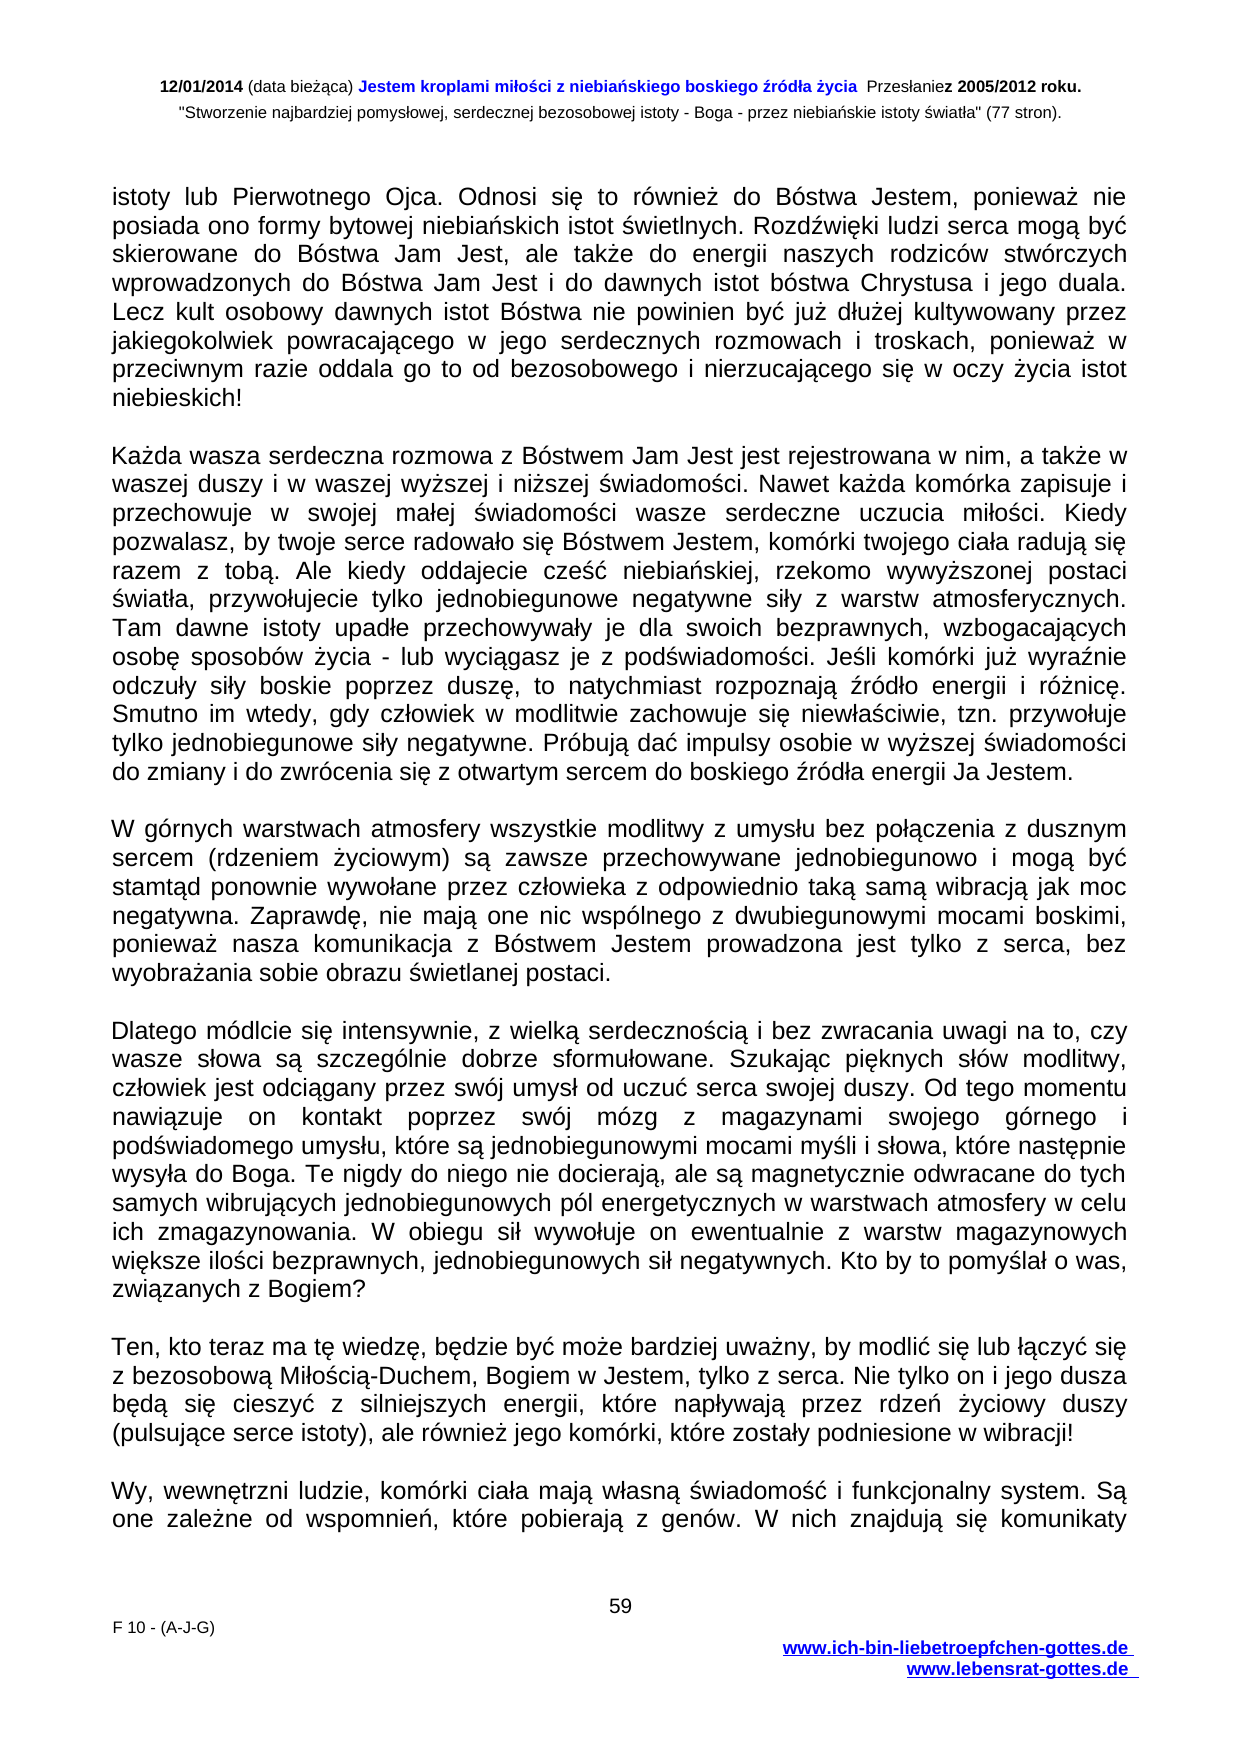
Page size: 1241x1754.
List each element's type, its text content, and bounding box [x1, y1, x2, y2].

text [111, 182, 1128, 412]
text Dlatego módlcie się intensywnie, z wielką serdecznością i bez zwracania uwagi na to, czy wasze słowa są szczególnie dobrze sformułowane. Szukając pięknych słów modlitwy, człowiek jest odciągany przez swój umysł od uczuć serca swojej duszy. Od tego momentu nawiązuje on kontakt poprzez swój mózg z magazynami swojego górnego i podświadomego umysłu, które są jednobiegunowymi mocami myśli i słowa, które następnie wysyła do Boga. Te nigdy do niego nie docierają, ale są magnetycznie odwracane do tych samych wibrujących jednobiegunowych pól energetycznych w warstwach atmosfery w celu ich zmagazynowania. W obiegu sił wywołuje on ewentualnie z warstw magazynowych większe ilości bezprawnych, jednobiegunowych sił negatywnych. Kto by to pomyślał o was, związanych z Bogiem? [111, 1016, 1128, 1303]
text Każda wasza serdeczna rozmowa z Bóstwem Jam Jest jest rejestrowana w nim, a także w waszej duszy i w waszej wyższej i niższej świadomości. Nawet każda komórka zapisuje i przechowuje w swojej małej świadomości wasze serdeczne uczucia miłości. Kiedy pozwalasz, by twoje serce radowało się Bóstwem Jestem, komórki twojego ciała radują się razem z tobą. Ale kiedy oddajecie cześć niebiańskiej, rzekomo wywyższonej postaci światła, przywołujecie tylko jednobiegunowe negatywne siły z warstw atmosferycznych. Tam dawne istoty upadłe przechowywały je dla swoich bezprawnych, wzbogacających osobę sposobów życia - lub wyciągasz je z podświadomości. Jeśli komórki już wyraźnie odczuły siły boskie poprzez duszę, to natychmiast rozpoznają źródło energii i różnicę. Smutno im wtedy, gdy człowiek w modlitwie zachowuje się niewłaściwie, tzn. przywołuje tylko jednobiegunowe siły negatywne. Próbują dać impulsy osobie w wyższej świadomości do zmiany i do zwrócenia się z otwartym sercem do boskiego źródła energii Ja Jestem. [111, 441, 1128, 786]
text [111, 1476, 1128, 1533]
text W górnych warstwach atmosfery wszystkie modlitwy z umysłu bez połączenia z dusznym sercem (rdzeniem życiowym) są zawsze przechowywane jednobiegunowo i mogą być stamtąd ponownie wywołane przez człowieka z odpowiednio taką samą wibracją jak moc negatywna. Zaprawdę, nie mają one nic wspólnego z dwubiegunowymi mocami boskimi, ponieważ nasza komunikacja z Bóstwem Jestem prowadzona jest tylko z serca, bez wyobrażania sobie obrazu świetlanej postaci. [111, 814, 1128, 987]
text Ten, kto teraz ma tę wiedzę, będzie być może bardziej uważny, by modlić się lub łączyć się z bezosobową Miłością-Duchem, Bogiem w Jestem, tylko z serca. Nie tylko on i jego dusza będą się cieszyć z silniejszych energii, które napływają przez rdzeń życiowy duszy (pulsujące serce istoty), ale również jego komórki, które zostały podniesione w wibracji! [111, 1332, 1128, 1447]
